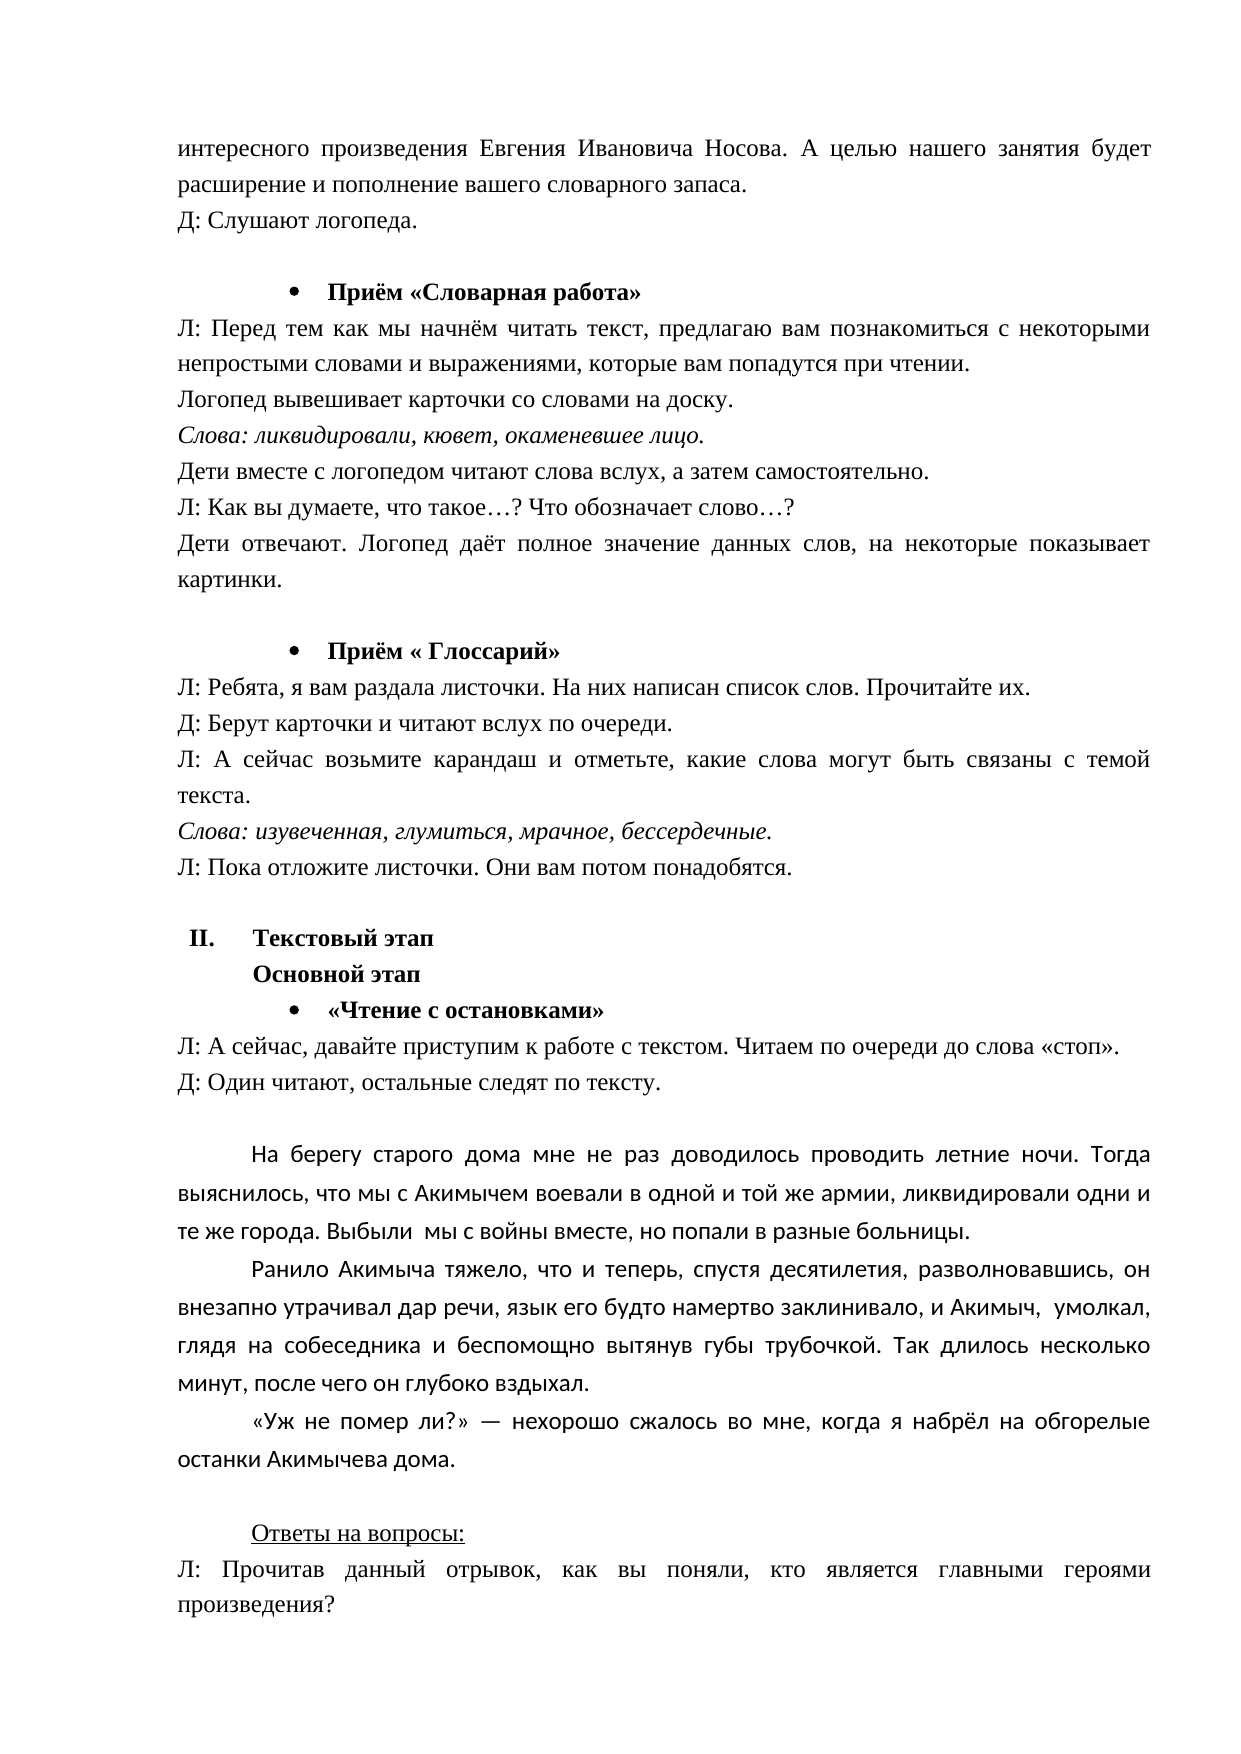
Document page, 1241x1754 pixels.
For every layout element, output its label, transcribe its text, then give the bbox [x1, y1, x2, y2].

text Л: Пока отложите листочки. Они вам потом понадобятся. [177, 852, 1152, 880]
text Д: Берут карточки и читают вслух по очереди. [177, 708, 1152, 737]
text Л: А сейчас, давайте приступим к работе с текстом. Читаем по очереди до слова «стоп». [177, 1031, 1152, 1060]
text Л: Перед тем как мы начнём читать текст, предлагаю вам познакомиться с некоторыми непростыми словами и выражениями, которые вам попадутся при чтении. [177, 313, 1152, 377]
list Приём « Глоссарий» [290, 636, 1152, 665]
list Основной этап [252, 959, 1152, 988]
text Слова: изувеченная, глумиться, мрачное, бессердечные. [177, 816, 1152, 844]
text Дети вместе с логопедом читают слова вслух, а затем самостоятельно. [177, 456, 1152, 485]
text Логопед вывешивает карточки со словами на доску. [177, 384, 1152, 413]
text Л: Ребята, я вам раздала листочки. На них написан список слов. Прочитайте их. [177, 672, 1152, 701]
text Д: Один читают, остальные следят по тексту. [177, 1067, 1152, 1132]
text «Уж не помер ли?» — нехорошо сжалось во мне, когда я набрёл на обгорелые останки Акимычева дома. [177, 1406, 1152, 1474]
text Л: Как вы думаете, что такое…? Что обозначает слово…? [177, 492, 1152, 521]
text Д: Слушают логопеда. [177, 205, 1152, 233]
text На берегу старого дома мне не раз доводилось проводить летние ночи. Тогда выяснилось, что мы с Акимычем воевали в одной и той же армии, ликвидировали одни и те же города. Выбыли мы с войны вместе, но попали в разные больницы. [177, 1139, 1152, 1245]
text Слова: ликвидировали, кювет, окаменевшее лицо. [177, 420, 1152, 449]
text Ответы на вопросы: [177, 1518, 1152, 1546]
text Дети отвечают. Логопед даёт полное значение данных слов, на некоторые показывает картинки. [177, 528, 1152, 593]
text Л: А сейчас возьмите карандаш и отметьте, какие слова могут быть связаны с темой текста. [177, 744, 1152, 808]
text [177, 133, 1152, 198]
text Л: Прочитав данный отрывок, как вы поняли, кто является главными героями произведения? [177, 1554, 1152, 1618]
list «Чтение с остановками» [290, 995, 1152, 1024]
list Приём «Словарная работа» [290, 277, 1152, 305]
text Ранило Акимыча тяжело, что и теперь, спустя десятилетия, разволновавшись, он внезапно утрачивал дар речи, язык его будто намертво заклинивало, и Акимыч, умолкал, глядя на собеседника и беспомощно вытянув губы трубочкой. Так длилось несколько минут, после чего он глубоко вздыхал. [177, 1253, 1152, 1398]
list Текстовый этап [215, 923, 1152, 952]
